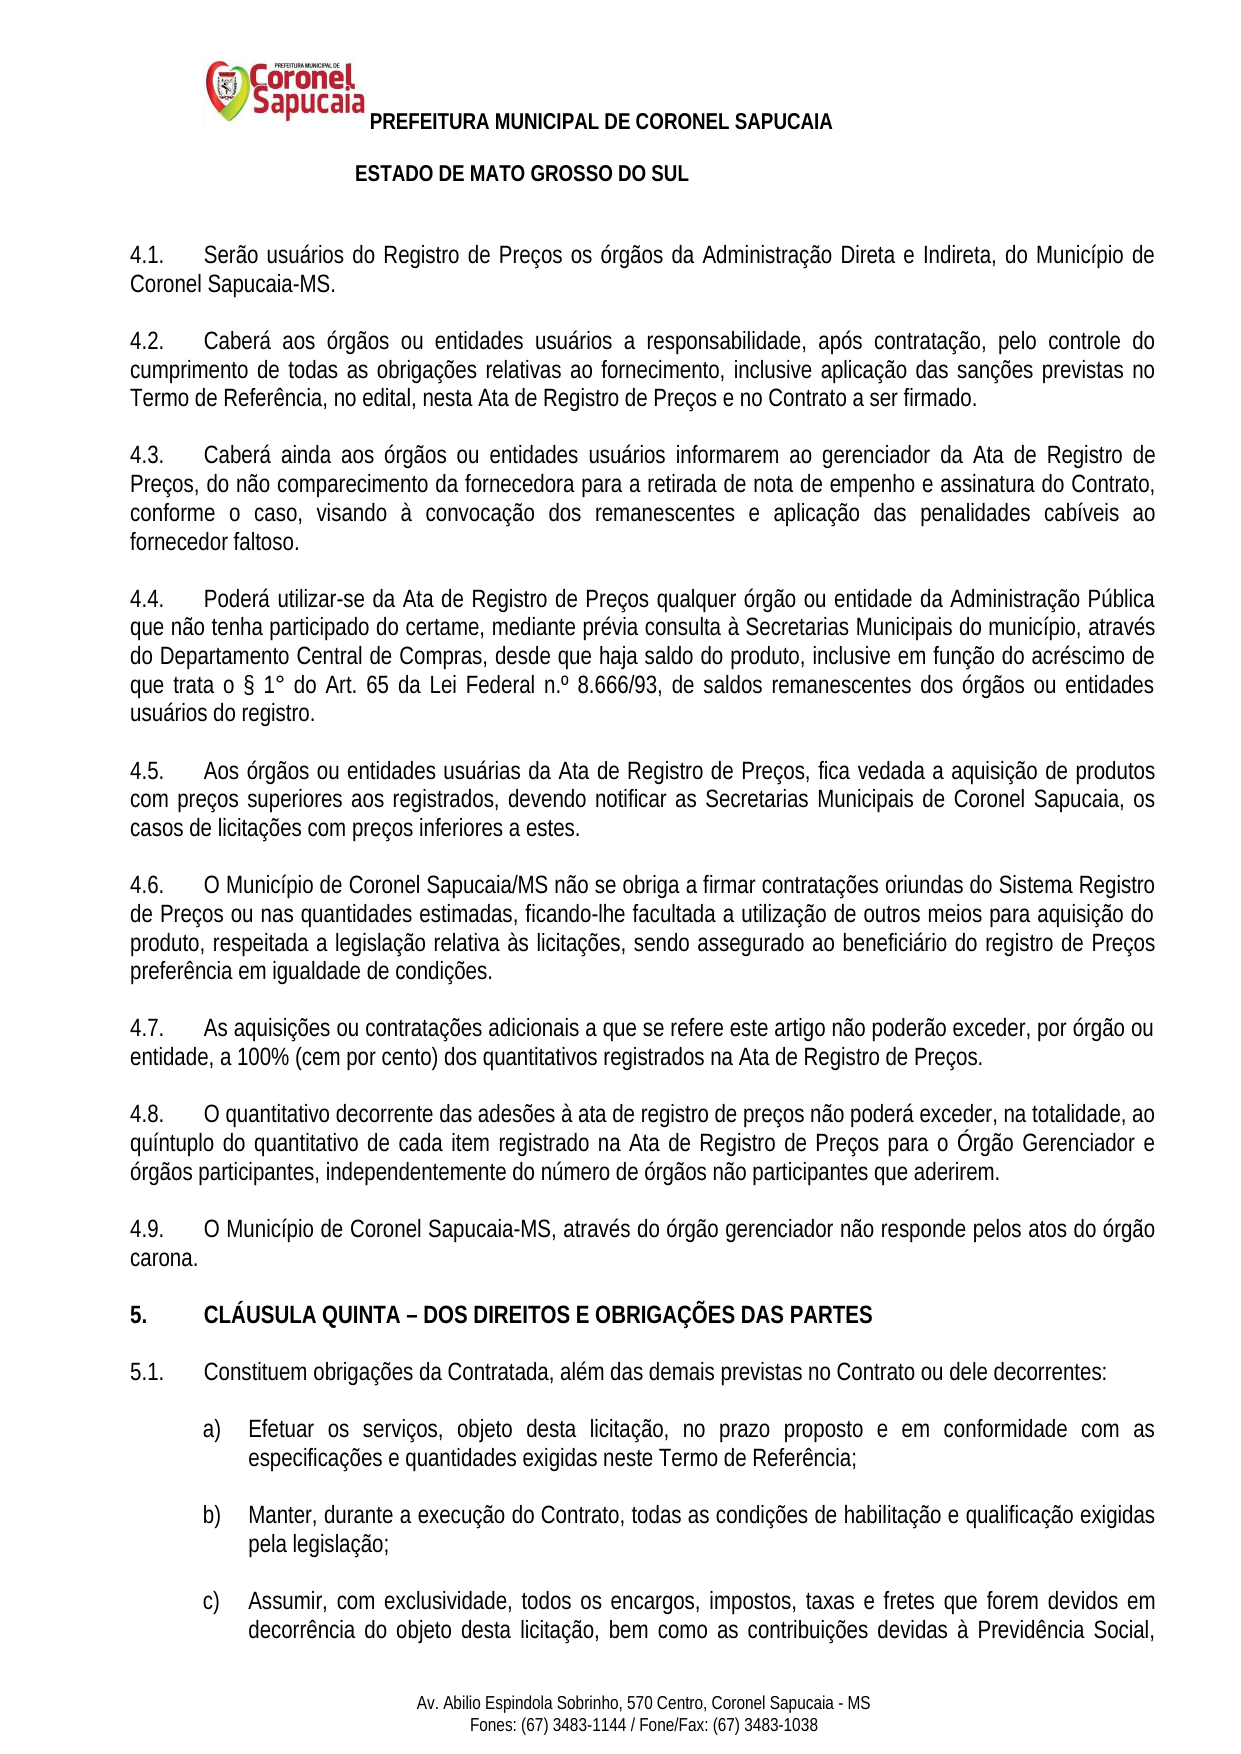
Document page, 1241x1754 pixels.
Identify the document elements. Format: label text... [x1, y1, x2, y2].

list Constituem obrigações da Contratada, além das demais previstas no Contrato ou dele decorrentes: [130, 1357, 1157, 1386]
list CLÁUSULA QUINTA – DOS DIREITOS E OBRIGAÇÕES DAS PARTES [130, 1300, 1157, 1328]
list Manter, durante a execução do Contrato, todas as condições de habilitação e qualificação exigidas pela legislação; [203, 1500, 1157, 1558]
list O Município de Coronel Sapucaia/MS não se obriga a firmar contratações oriundas do Sistema Registro de Preços ou nas quantidades estimadas, ficando-lhe facultada a utilização de outros meios para aquisição do produto, respeitada a legislação relativa às licitações, sendo assegurado ao beneficiário do registro de Preços preferência em igualdade de condições. [130, 870, 1157, 985]
list Caberá aos órgãos ou entidades usuários a responsabilidade, após contratação, pelo controle do cumprimento de todas as obrigações relativas ao fornecimento, inclusive aplicação das sanções previstas no Termo de Referência, no edital, nesta Ata de Registro de Preços e no Contrato a ser firmado. [130, 326, 1157, 412]
list Serão usuários do Registro de Preços os órgãos da Administração Direta e Indireta, do Município de Coronel Sapucaia-MS. [130, 240, 1157, 297]
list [203, 1586, 1157, 1644]
list Poderá utilizar-se da Ata de Registro de Preços qualquer órgão ou entidade da Administração Pública que não tenha participado do certame, mediante prévia consulta à Secretarias Municipais do município, através do Departamento Central de Compras, desde que haja saldo do produto, inclusive em função do acréscimo de que trata o § 1° do Art. 65 da Lei Federal n.º 8.666/93, de saldos remanescentes dos órgãos ou entidades usuários do registro. [130, 584, 1157, 727]
list O Município de Coronel Sapucaia-MS, através do órgão gerenciador não responde pelos atos do órgão carona. [130, 1214, 1157, 1271]
picture [203, 59, 370, 130]
list Caberá ainda aos órgãos ou entidades usuários informarem ao gerenciador da Ata de Registro de Preços, do não comparecimento da fornecedora para a retirada de nota de empenho e assinatura do Contrato, conforme o caso, visando à convocação dos remanescentes e aplicação das penalidades cabíveis ao fornecedor faltoso. [130, 441, 1157, 555]
list As aquisições ou contratações adicionais a que se refere este artigo não poderão exceder, por órgão ou entidade, a 100% (cem por cento) dos quantitativos registrados na Ata de Registro de Preços. [130, 1013, 1157, 1071]
list Aos órgãos ou entidades usuárias da Ata de Registro de Preços, fica vedada a aquisição de produtos com preços superiores aos registrados, devendo notificar as Secretarias Municipais de Coronel Sapucaia, os casos de licitações com preços inferiores a estes. [130, 756, 1157, 842]
list Efetuar os serviços, objeto desta licitação, no prazo proposto e em conformidade com as especificações e quantidades exigidas neste Termo de Referência; [203, 1414, 1157, 1472]
list O quantitativo decorrente das adesões à ata de registro de preços não poderá exceder, na totalidade, ao quíntuplo do quantitativo de cada item registrado na Ata de Registro de Preços para o Órgão Gerenciador e órgãos participantes, independentemente do número de órgãos não participantes que aderirem. [130, 1099, 1157, 1185]
